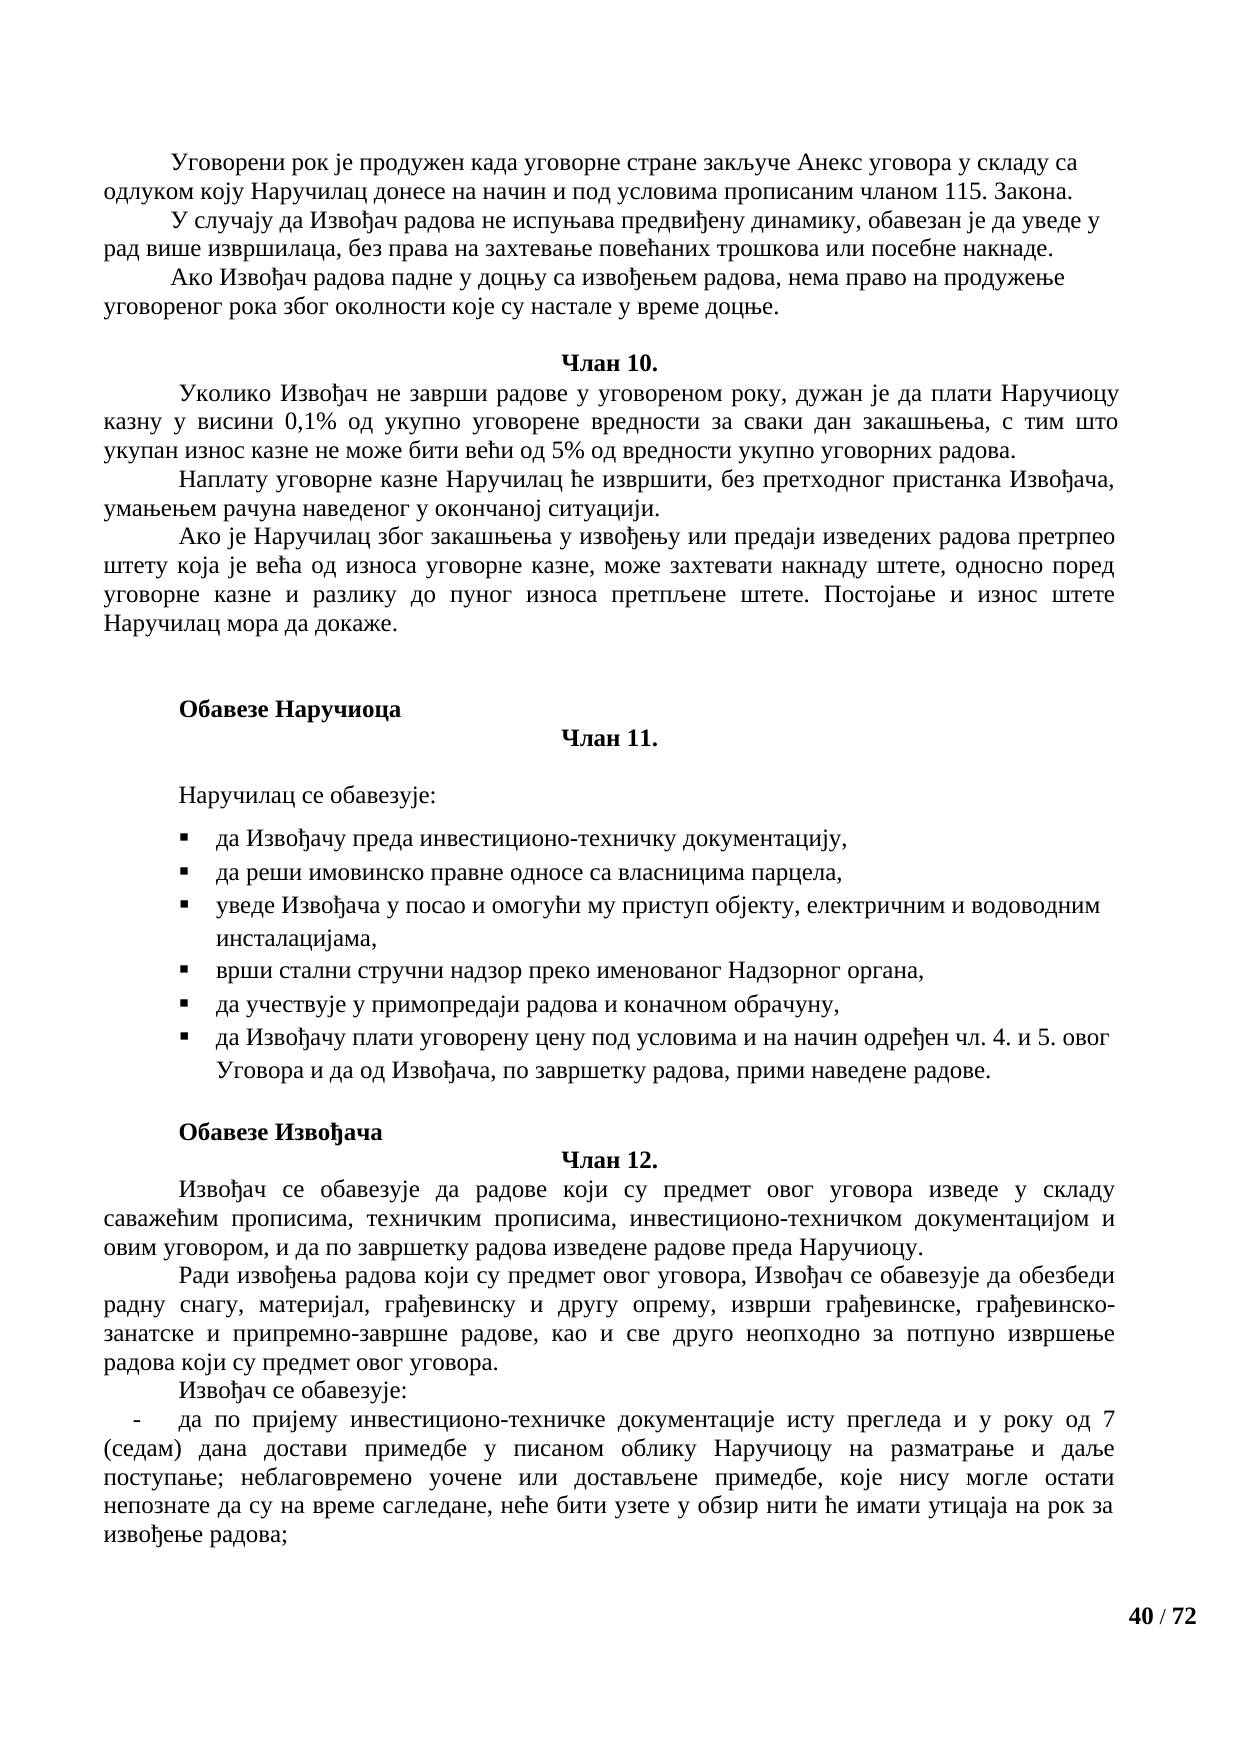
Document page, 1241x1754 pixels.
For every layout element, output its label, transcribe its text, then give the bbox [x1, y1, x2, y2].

text Члан 12. [115, 1146, 1104, 1174]
subtitle Обавезе Наручиоца [115, 694, 464, 723]
text Наплату уговорне казне Наручилац ће извршити, без претходног пристанка Извођача, умањењем рачуна наведеног у окончаној ситуацији. [103, 464, 1115, 521]
text Наручилац се обавезује: [178, 780, 1196, 809]
text Извођач се обавезује да радове који су предмет овог уговора изведе у складу саважећим прописима, техничким прописима, инвестиционо-техничком документацијом и овим уговором, и да по завршетку радова изведене радове преда Наручиоцу. [103, 1174, 1116, 1261]
list да учествује у примопредаји радова и коначном обрачуну, [178, 989, 1196, 1017]
text Ради извођења радова који су предмет овог уговора, Извођач се обавезује да обезбеди радну снагу, материјал, грађевинску и другу опрему, изврши грађевинске, грађевинско- занатске и припремно-завршне радове, као и све друго неопходно за потпуно извршење радова који су предмет овог уговора. [103, 1261, 1116, 1376]
text Уколико Извођач не заврши радове у уговореном року, дужан је да плати Наручиоцу казну у висини 0,1% од укупно уговорене вредности за сваки дан закашњења, с тим што укупан износ казне не може бити већи од 5% од вредности укупно уговорних радова. [103, 378, 1120, 464]
list врши стални стручни надзор преко именованог Надзорног органа, [178, 956, 1196, 984]
subtitle Члан 10. [561, 349, 1196, 378]
text Члан 11. [115, 723, 1104, 752]
list да Извођачу преда инвестиционо-техничку документацију, [178, 823, 1196, 852]
list да по пријему инвестиционо-техничке документације исту прегледа и у року од 7 (седам) дана достави примедбе у писаном облику Наручиоцу на разматрање и даље поступање; неблаговремено уочене или достављене примедбе, које нису могле остати непознате да су на време сагледане, неће бити узете у обзир нити ће имати утицаја на рок за извођење радова; [103, 1404, 1116, 1548]
text Ако је Наручилац због закашњења у извођењу или предаји изведених радова претрпео штету која је већа од износа уговорне казне, може захтевати накнаду штете, односно поред уговорне казне и разлику до пуног износа претпљене штете. Постојање и износ штете Наручилац мора да докаже. [103, 521, 1116, 636]
subtitle Обавезе Извођача [115, 1117, 446, 1146]
list уведе Извођача у посао и омогући му приступ објекту, електричним и водоводним инсталацијама, [178, 890, 1101, 951]
text Уговорени рок је продужен када уговорне стране закључе Анекс уговора у складу са одлуком коју Наручилац донесе на начин и под условима прописаним чланом 115. Закона. [103, 147, 1105, 205]
list да реши имовинско правне односе са власницима парцела, [178, 857, 1196, 885]
text У случају да Извођач радова не испуњава предвиђену динамику, обавезан је да уведе у рад више извршилаца, без права на захтевање повећаних трошкова или посебне накнаде. [103, 205, 1105, 262]
text Ако Извођач радова падне у доцњу са извођењем радова, нема право на продужење уговореног рока због околности које су настале у време доцње. [103, 262, 1067, 320]
text Извођач се обавезује: [178, 1376, 1196, 1404]
list да Извођачу плати уговорену цену под условима и на начин одређен чл. 4. и 5. овог Уговора и да од Извођача, по завршетку радова, прими наведене радове. [178, 1022, 1111, 1084]
